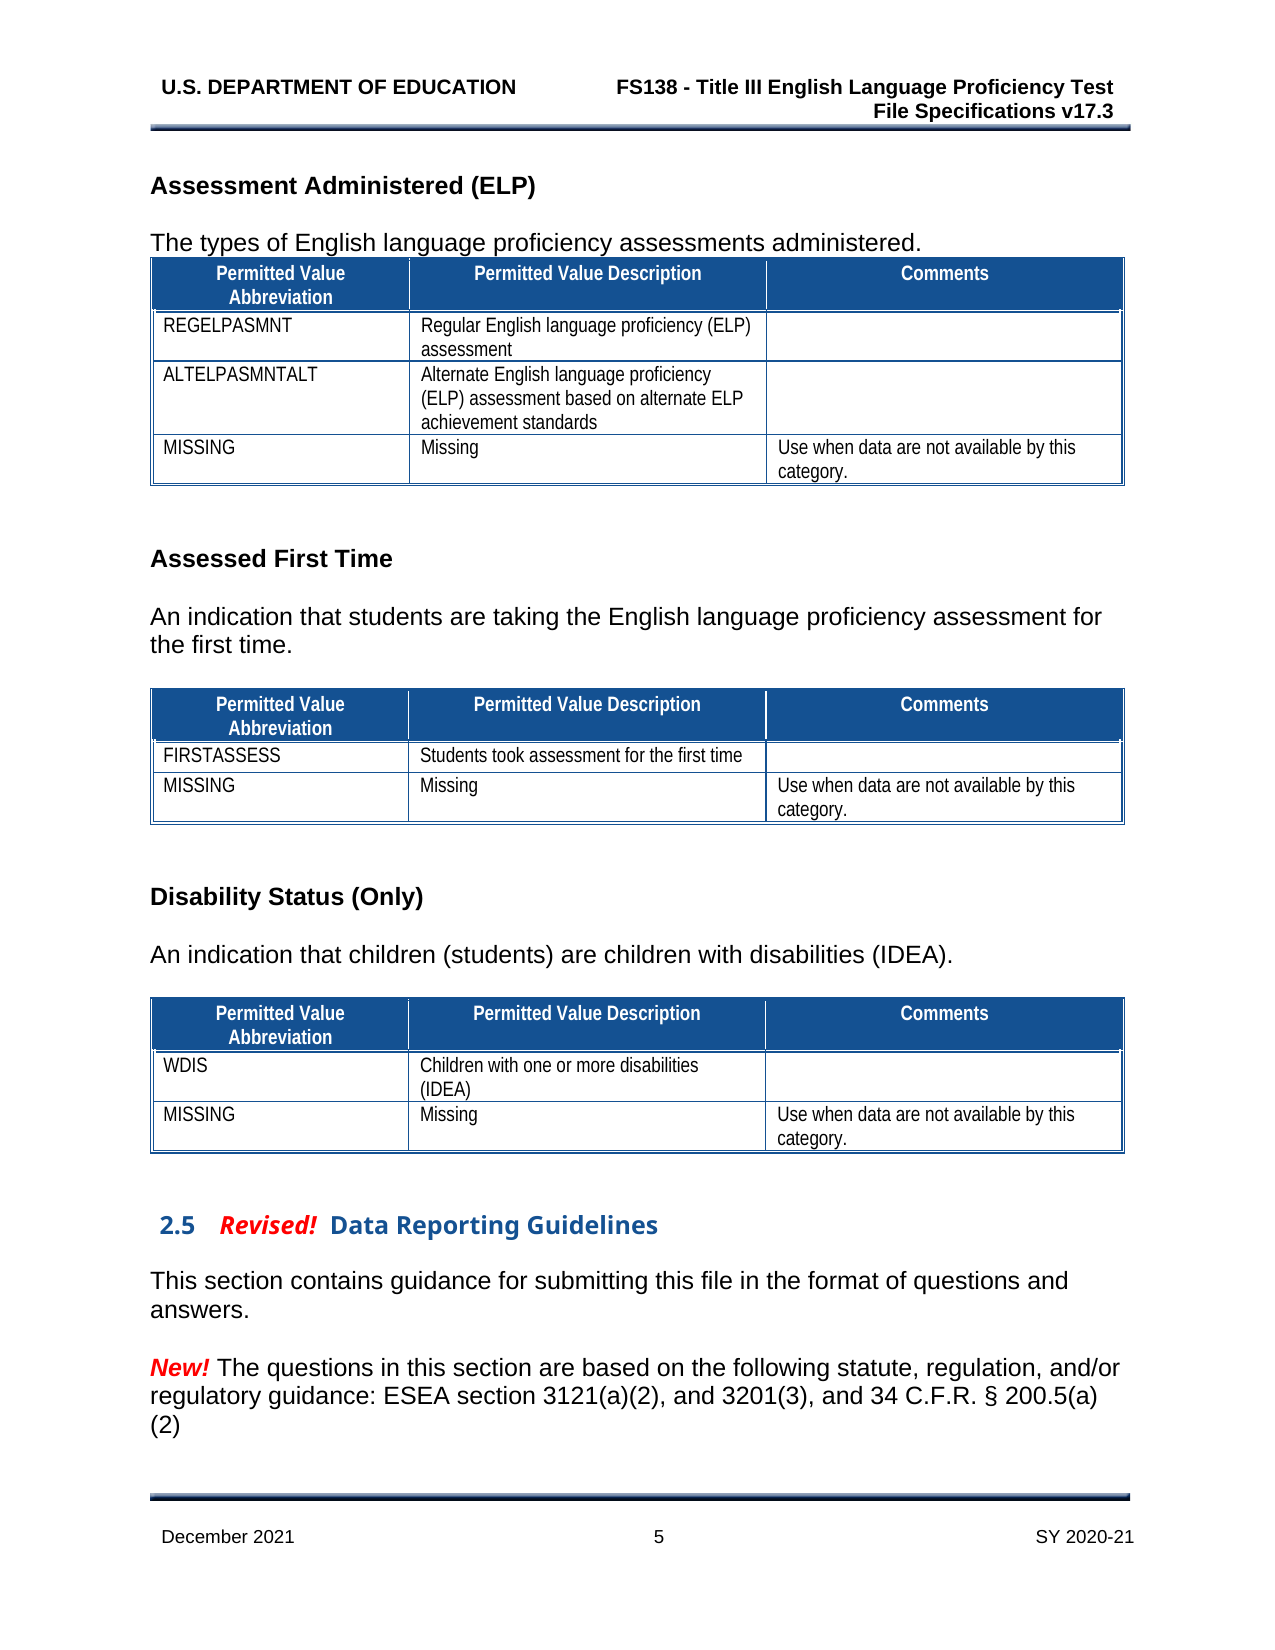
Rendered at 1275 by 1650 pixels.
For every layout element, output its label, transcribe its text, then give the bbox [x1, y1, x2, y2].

table_cell [767, 309, 1123, 360]
table_cell Use when data are not available by this category. [767, 773, 1121, 821]
table_cell Students took assessment for the first time [409, 743, 765, 772]
table_cell MISSING [154, 1102, 408, 1150]
text The types of English language proficiency assessments administered. [150, 228, 1125, 257]
table_header Permitted Value Description [409, 691, 765, 739]
text New! The questions in this section are based on the following statute, regulation, and/or regulatory guidance: ESEA section 3121(a)(2), and 3201(3), and 34 C.F.R. § 200.5(a)(2) [150, 1353, 1125, 1439]
text An indication that students are taking the English language proficiency assessment for the first time. [150, 601, 1125, 659]
table_header Permitted Value Abbreviation [154, 261, 409, 309]
table_cell Use when data are not available by this category. [767, 435, 1121, 483]
table_header Permitted Value Description [410, 261, 766, 309]
table_cell [767, 362, 1121, 433]
subtitle Revised! Data Reporting Guidelines [159, 1207, 1125, 1241]
table_cell MISSING [154, 773, 408, 821]
table_header Comments [767, 261, 1121, 309]
picture [150, 1493, 1130, 1501]
table_cell Missing [409, 1102, 765, 1150]
table_cell WDIS [152, 1049, 408, 1101]
table_cell ALTELPASMNTALT [154, 362, 409, 433]
table_cell Alternate English language proficiency (ELP) assessment based on alternate ELP achievement standards [410, 362, 766, 433]
table_header Permitted Value Description [409, 1001, 765, 1049]
text Assessed First Time [150, 544, 1125, 573]
table_cell Children with one or more disabilities (IDEA) [409, 1053, 765, 1101]
table_cell [767, 739, 1122, 772]
table_header Permitted Value Abbreviation [154, 1001, 408, 1049]
table_cell Use when data are not available by this category. [766, 1102, 1121, 1150]
table_cell Missing [410, 435, 766, 483]
text An indication that children (students) are children with disabilities (IDEA). [150, 940, 1125, 968]
table_cell REGELPASMNT [152, 309, 409, 360]
picture [150, 122, 1138, 131]
table_header Comments [766, 1001, 1121, 1049]
table_header Comments [767, 691, 1121, 739]
table_cell MISSING [154, 435, 409, 483]
text This section contains guidance for submitting this file in the format of questions and answers. [150, 1266, 1125, 1324]
table_cell [766, 1049, 1123, 1101]
table_cell FIRSTASSESS [154, 739, 408, 772]
table_cell Missing [409, 773, 765, 821]
table_header Permitted Value Abbreviation [154, 691, 408, 739]
table_cell Regular English language proficiency (ELP) assessment [410, 313, 766, 360]
text Assessment Administered (ELP) [150, 171, 1125, 199]
text Disability Status (Only) [150, 882, 1125, 911]
